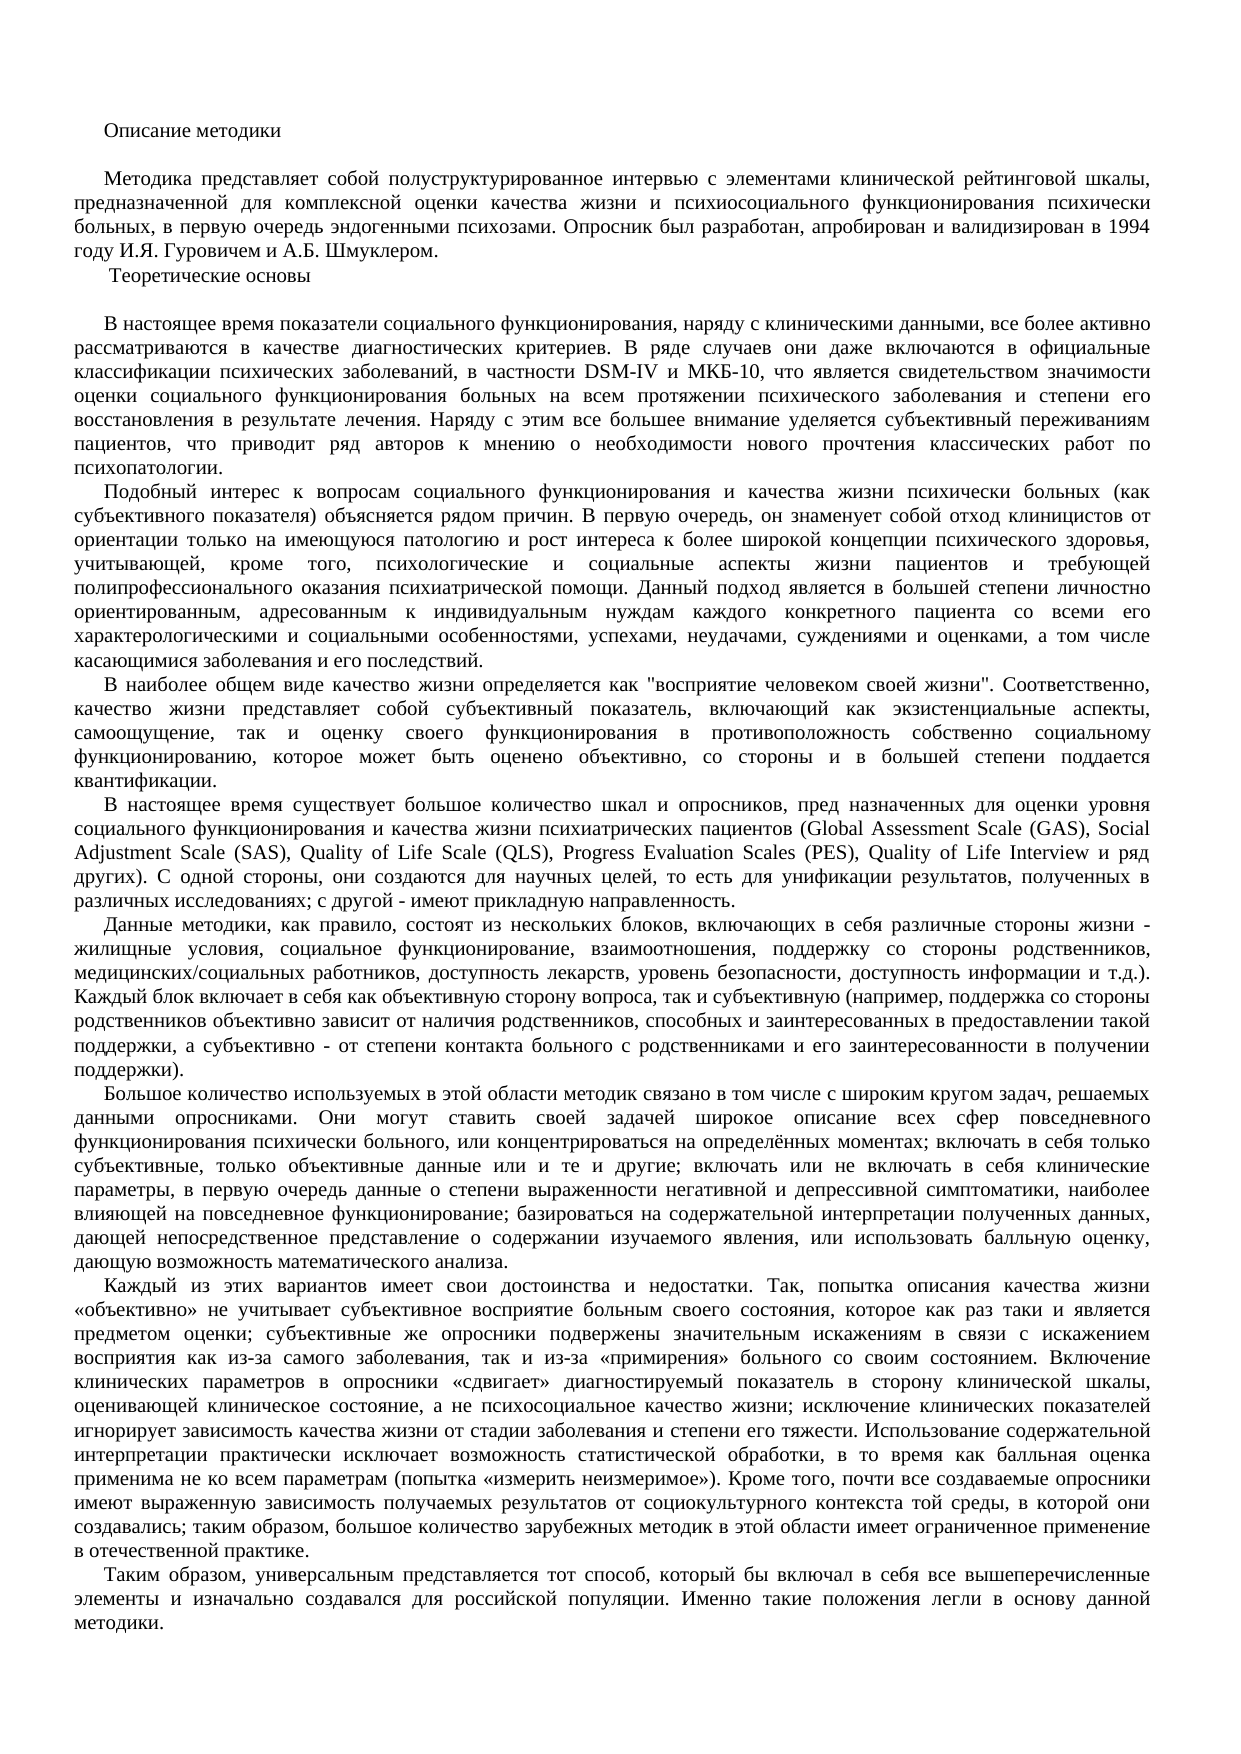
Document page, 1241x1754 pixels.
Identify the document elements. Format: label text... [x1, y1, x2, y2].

text В наиболее общем виде качество жизни определяется как "восприятие человеком своей жизни". Соответственно, качество жизни представляет собой субъективный показатель, включающий как экзистенциальные аспекты, самоощущение, так и оценку своего функционирования в противоположность собственно социальному функционированию, которое может быть оценено объективно, со стороны и в большей степени поддается квантификации. [74, 672, 1152, 792]
text Большое количество используемых в этой области методик связано в том числе с широким кругом задач, решаемых данными опросниками. Они могут ставить своей задачей широкое описание всех сфер повседневного функционирования психически больного, или концентрироваться на определённых моментах; включать в себя только субъективные, только объективные данные или и те и другие; включать или не включать в себя клинические параметры, в первую очередь данные о степени выраженности негативной и депрессивной симптоматики, наиболее влияющей на повседневное функционирование; базироваться на содержательной интерпретации полученных данных, дающей непосредственное представление о содержании изучаемого явления, или использовать балльную оценку, дающую возможность математического анализа. [74, 1081, 1152, 1273]
text Подобный интерес к вопросам социального функционирования и качества жизни психически больных (как субъективного показателя) объясняется рядом причин. В первую очередь, он знаменует собой отход клиницистов от ориентации только на имеющуюся патологию и рост интереса к более широкой концепции психического здоровья, учитывающей, кроме того, психологические и социальные аспекты жизни пациентов и требующей полипрофессионального оказания психиатрической помощи. Данный подход является в большей степени личностно ориентированным, адресованным к индивидуальным нуждам каждого конкретного пациента со всеми его характерологическими и социальными особенностями, успехами, неудачами, суждениями и оценками, а том числе касающимися заболевания и его последствий. [74, 479, 1152, 672]
text Теоретические основы [74, 262, 1152, 287]
text Методика представляет собой полуструктурированное интервью с элементами клинической рейтинговой шкалы, предназначенной для комплексной оценки качества жизни и психиосоциального функционирования психически больных, в первую очередь эндогенными психозами. Опросник был разработан, апробирован и валидизирован в 1994 году И.Я. Гуровичем и А.Б. Шмуклером. [74, 166, 1152, 262]
text Данные методики, как правило, состоят из нескольких блоков, включающих в себя различные стороны жизни - жилищные условия, социальное функционирование, взаимоотношения, поддержку со стороны родственников, медицинских/социальных работников, доступность лекарств, уровень безопасности, доступность информации и т.д.). Каждый блок включает в себя как объективную сторону вопроса, так и субъективную (например, поддержка со стороны родственников объективно зависит от наличия родственников, способных и заинтересованных в предоставлении такой поддержки, а субъективно - от степени контакта больного с родственниками и его заинтересованности в получении поддержки). [74, 912, 1152, 1081]
text Таким образом, универсальным представляется тот способ, который бы включал в себя все вышеперечисленные элементы и изначально создавался для российской популяции. Именно такие положения легли в основу данной методики. [74, 1562, 1152, 1634]
text В настоящее время показатели социального функционирования, наряду с клиническими данными, все более активно рассматриваются в качестве диагностических критериев. В ряде случаев они даже включаются в официальные классификации психических заболеваний, в частности DSМ-IV и МКБ-10, что является свидетельством значимости оценки социального функционирования больных на всем протяжении психического заболевания и степени его восстановления в результате лечения. Наряду с этим все большее внимание уделяется субъективный переживаниям пациентов, что приводит ряд авторов к мнению о необходимости нового прочтения классических работ по психопатологии. [74, 311, 1152, 479]
text В настоящее время существует большое количество шкал и опросников, пред назначенных для оценки уровня социального функционирования и качества жизни психиатрических пациентов (Global Assessment Scale (GAS), Social Adjustment Scale (SAS), Quality of Life Scale (QLS), Progress Evaluation Scales (PES), Quality of Life Interview и ряд других). С одной стороны, они создаются для научных целей, то есть для унификации результатов, полученных в различных исследованиях; с другой - имеют прикладную направленность. [74, 792, 1152, 912]
text Описание методики [74, 118, 1152, 142]
text Каждый из этих вариантов имеет свои достоинства и недостатки. Так, попытка описания качества жизни «объективно» не учитывает субъективное восприятие больным своего состояния, которое как раз таки и является предметом оценки; субъективные же опросники подвержены значительным искажениям в связи с искажением восприятия как из-за самого заболевания, так и из-за «примирения» больного со своим состоянием. Включение клинических параметров в опросники «сдвигает» диагностируемый показатель в сторону клинической шкалы, оценивающей клиническое состояние, а не психосоциальное качество жизни; исключение клинических показателей игнорирует зависимость качества жизни от стадии заболевания и степени его тяжести. Использование содержательной интерпретации практически исключает возможность статистической обработки, в то время как балльная оценка применима не ко всем параметрам (попытка «измерить неизмеримое»). Кроме того, почти все создаваемые опросники имеют выраженную зависимость получаемых результатов от социокультурного контекста той среды, в которой они создавались; таким образом, большое количество зарубежных методик в этой области имеет ограниченное применение в отечественной практике. [74, 1273, 1152, 1562]
